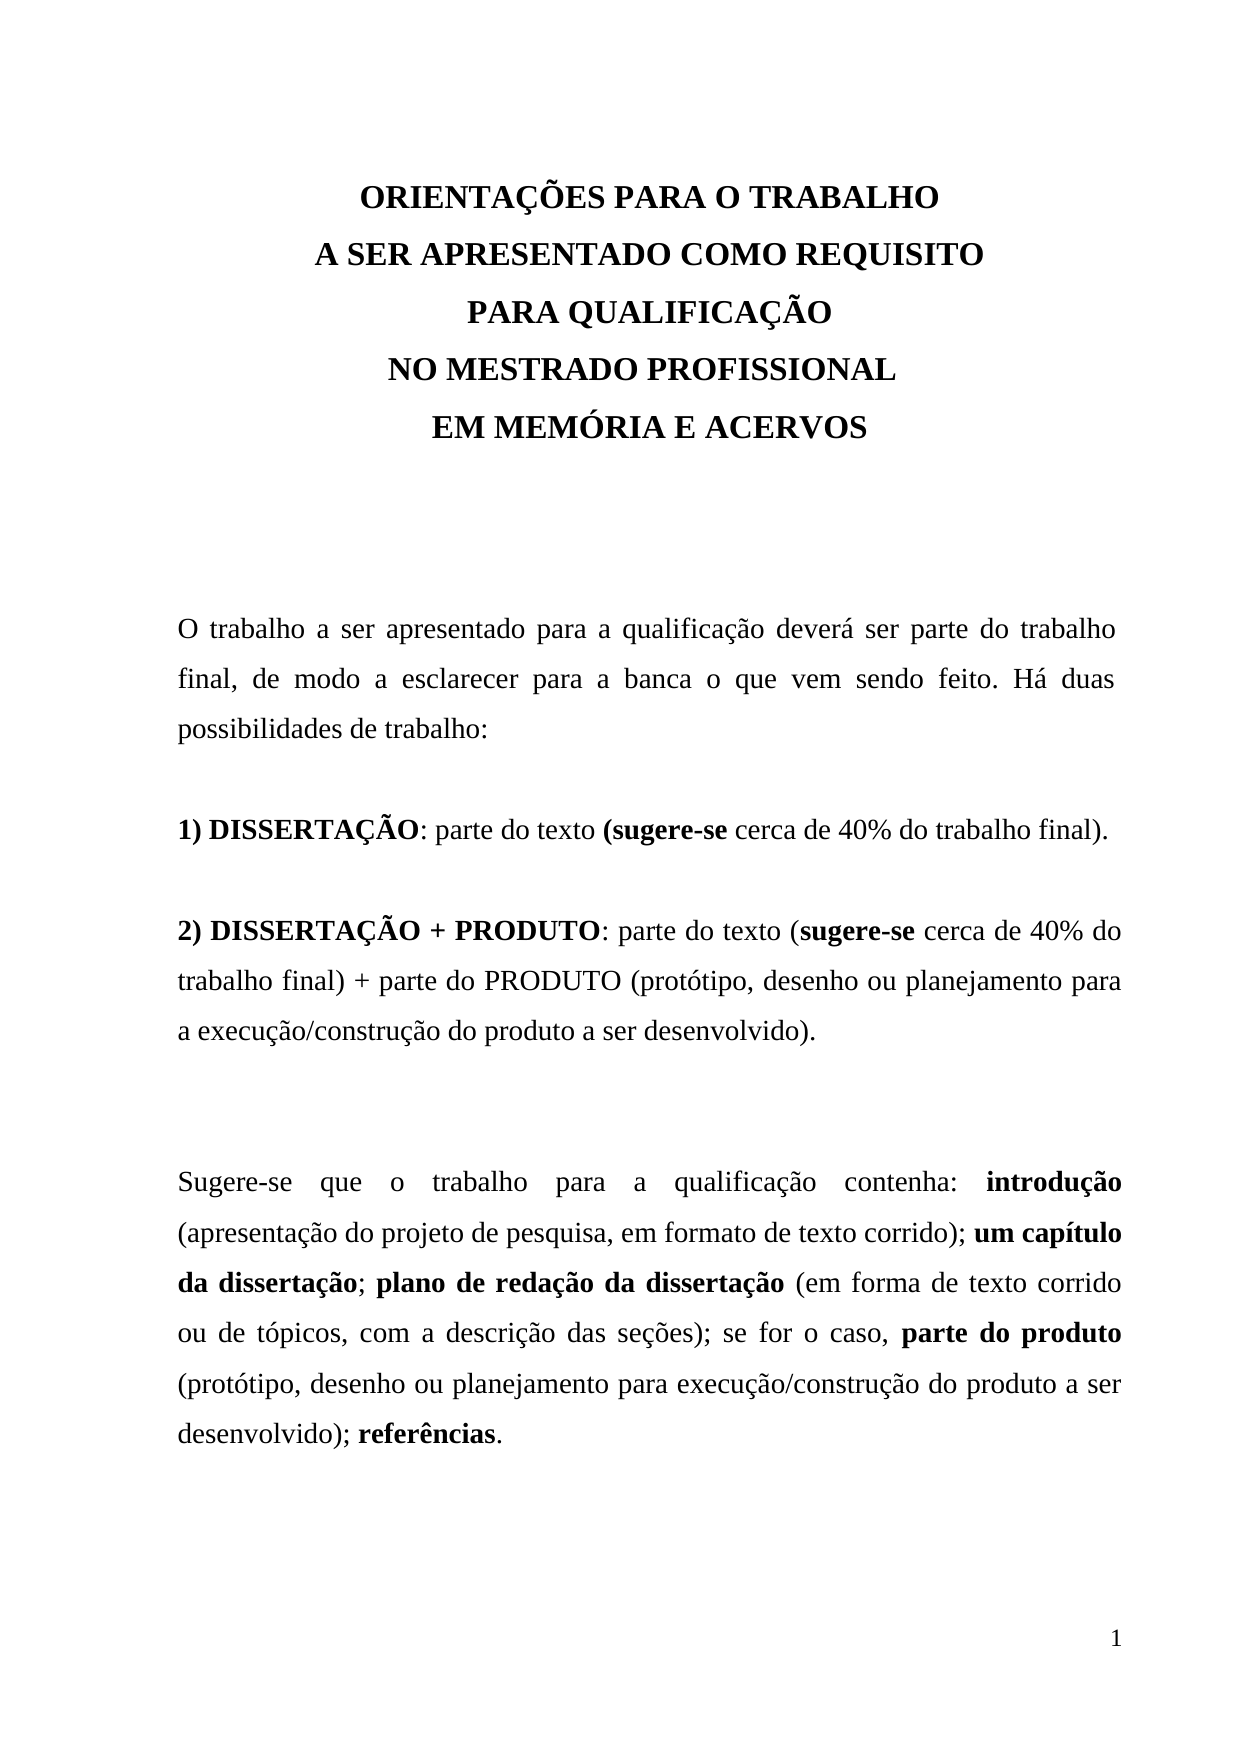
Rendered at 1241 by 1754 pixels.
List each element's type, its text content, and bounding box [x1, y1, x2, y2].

text O trabalho a ser apresentado para a qualificação deverá ser parte do trabalho final, de modo a esclarecer para a banca o que vem sendo feito. Há duas possibilidades de trabalho: [177, 611, 1117, 745]
text 2) DISSERTAÇÃO + PRODUTO: parte do texto (sugere-se cerca de 40% do trabalho final) + parte do PRODUTO (protótipo, desenho ou planejamento para a execução/construção do produto a ser desenvolvido). [177, 913, 1122, 1047]
text 1) DISSERTAÇÃO: parte do texto (sugere-se cerca de 40% do trabalho final). [177, 812, 1122, 846]
text NO MESTRADO PROFISSIONAL [162, 350, 1122, 388]
text EM MEMÓRIA E ACERVOS [177, 407, 1122, 446]
text Sugere-se que o trabalho para a qualificação contenha: introdução (apresentação do projeto de pesquisa, em formato de texto corrido); um capítulo da dissertação; plano de redação da dissertação (em forma de texto corrido ou de tópicos, com a descrição das seções); se for o caso, parte do produto (protótipo, desenho ou planejamento para execução/construção do produto a ser desenvolvido); referências. [177, 1164, 1122, 1449]
text PARA QUALIFICAÇÃO [177, 292, 1122, 331]
text A SER APRESENTADO COMO REQUISITO [177, 235, 1122, 273]
text ORIENTAÇÕES PARA O TRABALHO [177, 177, 1122, 216]
